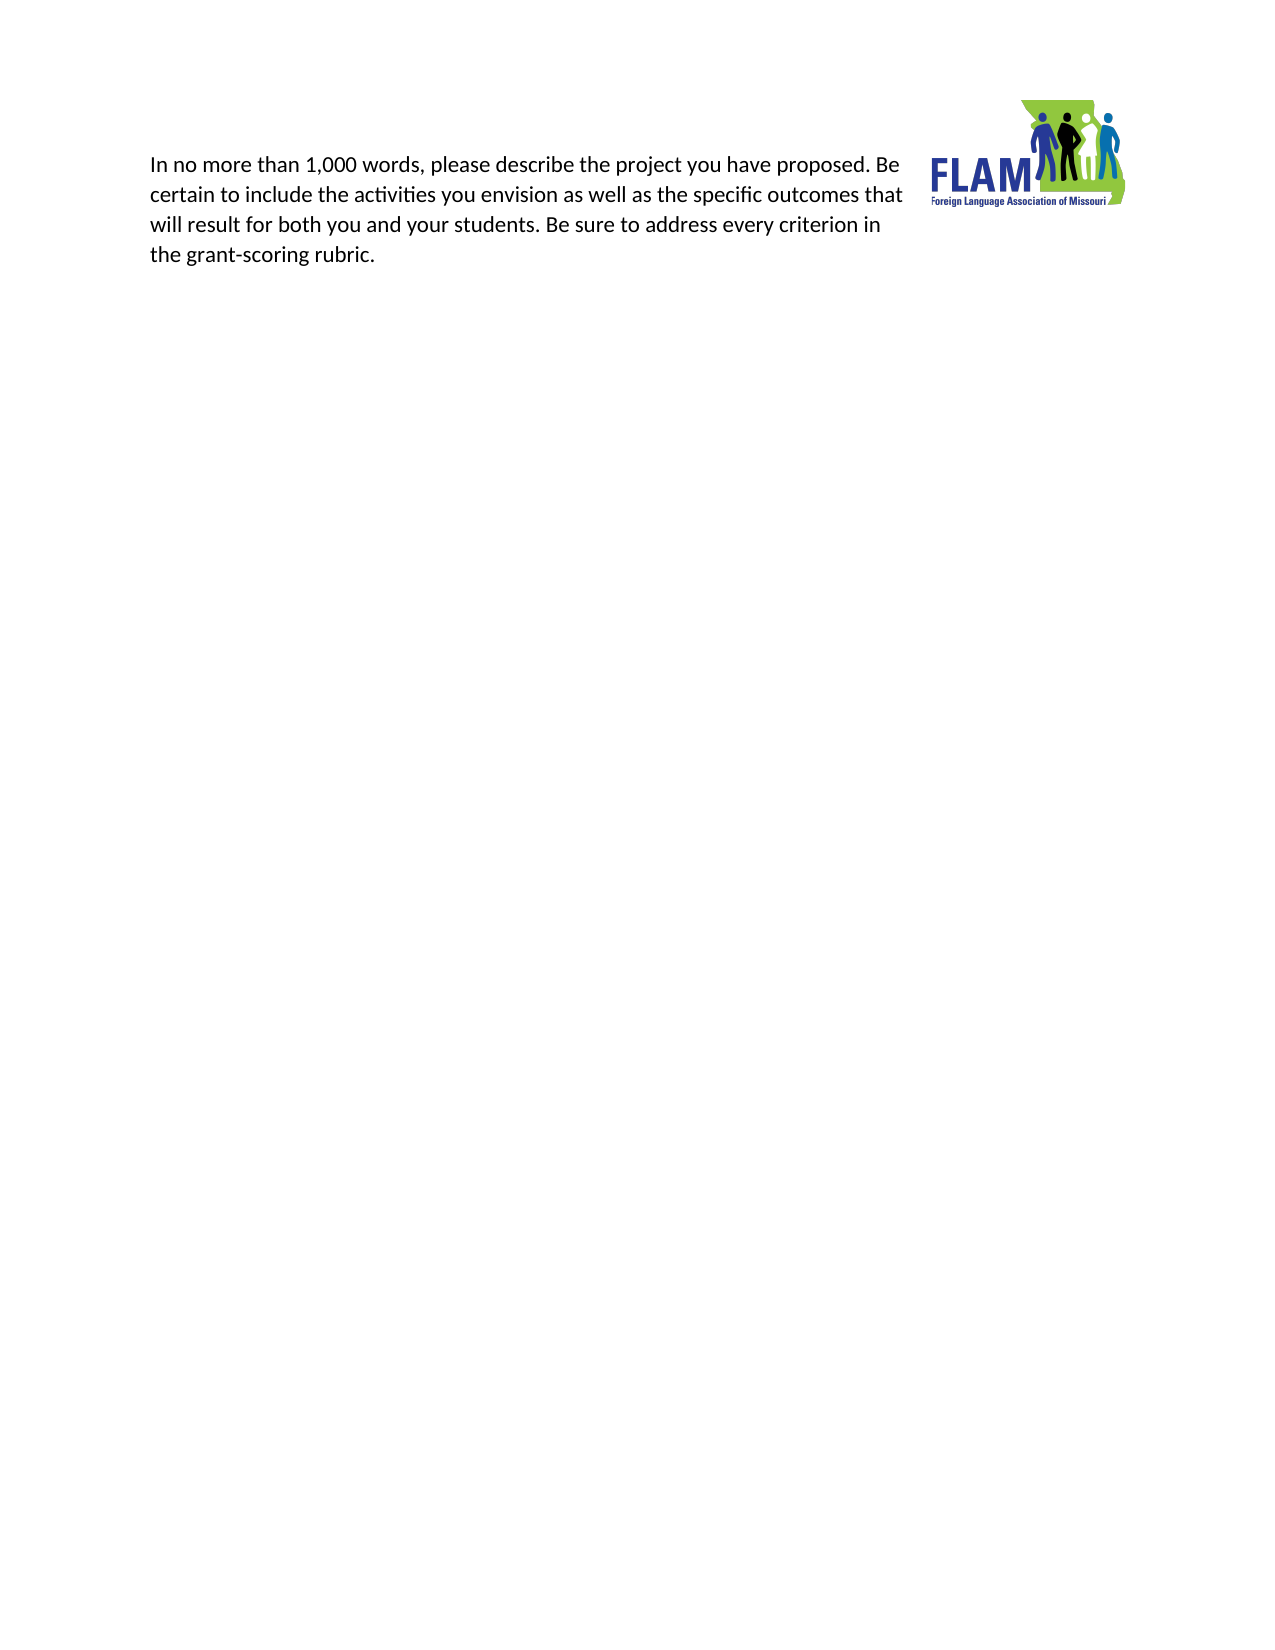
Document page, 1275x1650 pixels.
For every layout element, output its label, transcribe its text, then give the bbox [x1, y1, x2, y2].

picture [931, 100, 1125, 150]
text In no more than 1,000 words, please describe the project you have proposed. Be certain to include the activities you envision as well as the specific outcomes that will result for both you and your students. Be sure to address every criterion in the grant-scoring rubric. [150, 150, 1125, 269]
